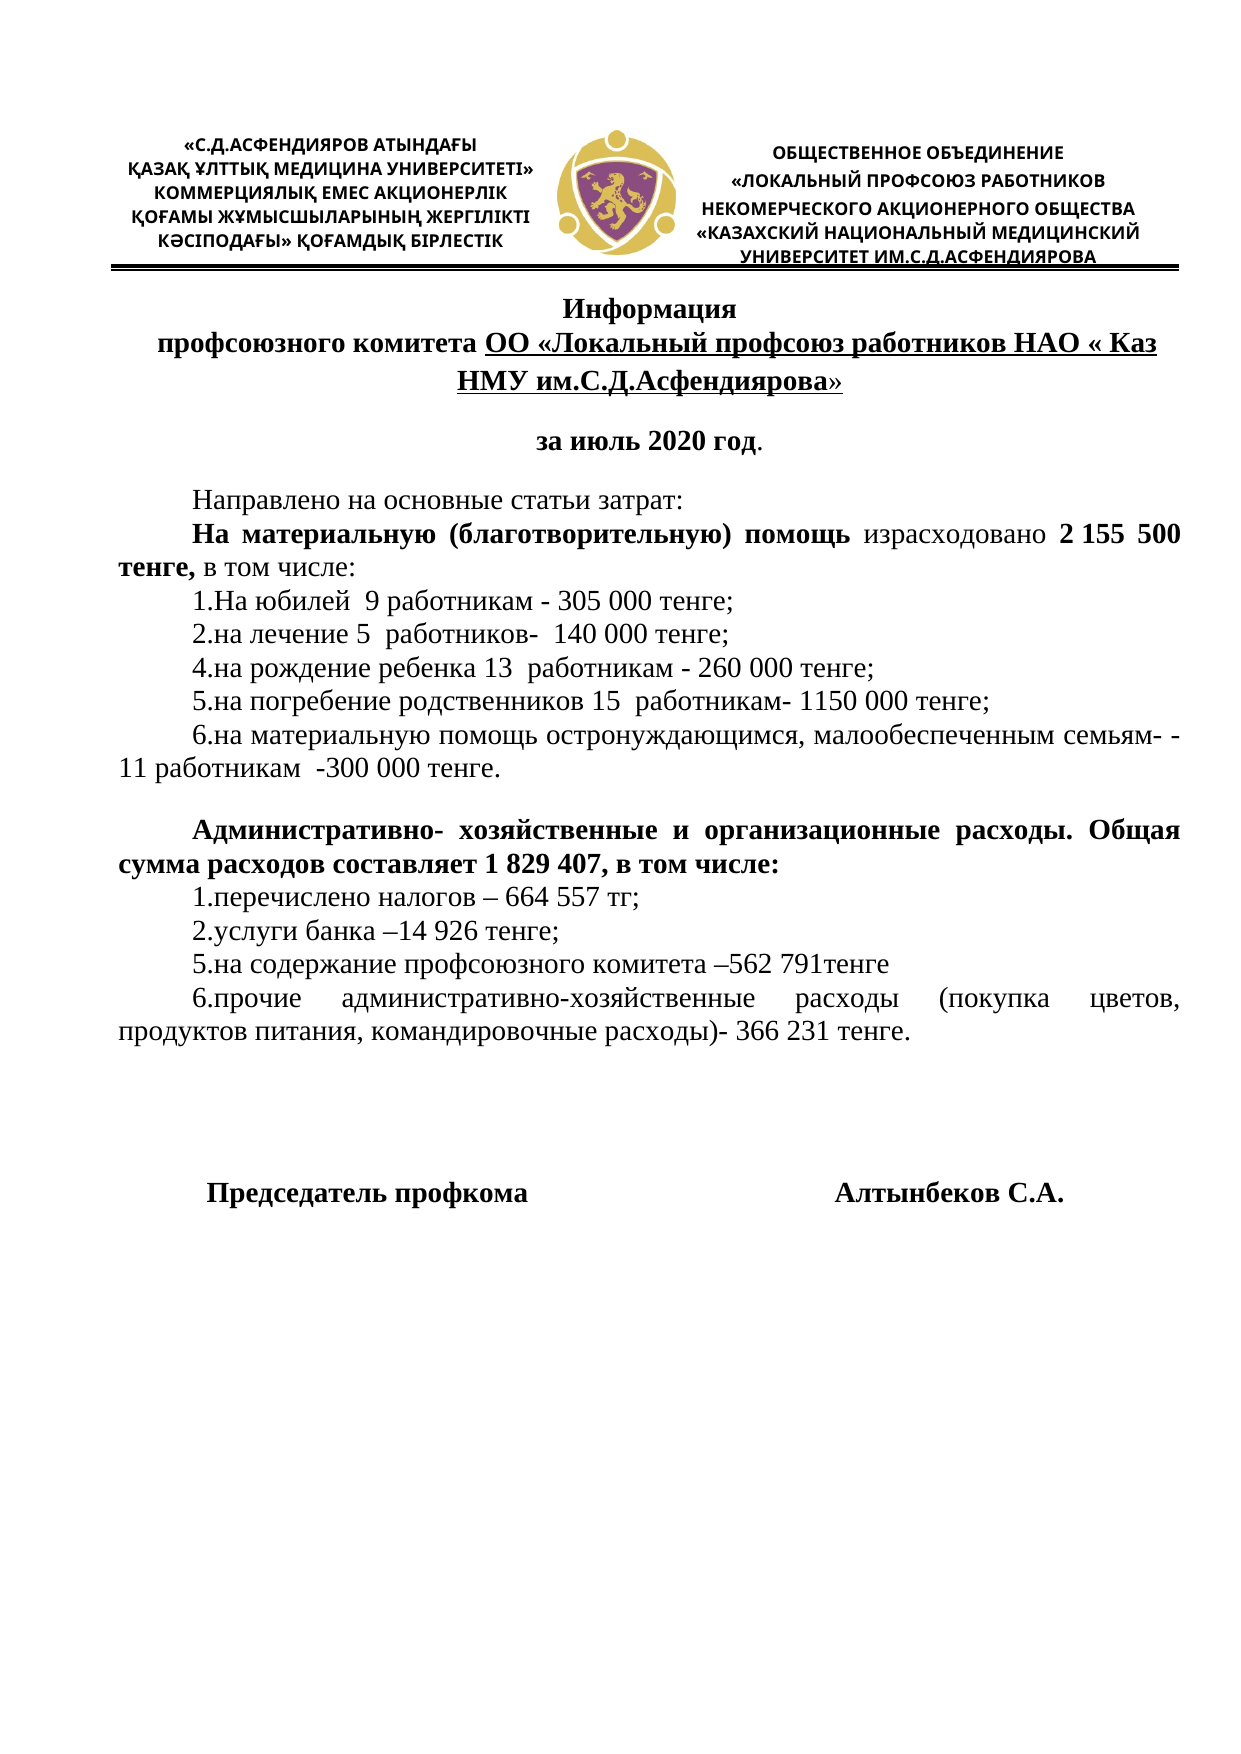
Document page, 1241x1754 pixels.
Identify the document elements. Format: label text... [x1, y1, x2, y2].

text профсоюзного комитета ОО «Локальный профсоюз работников НАО « Каз НМУ им.С.Д.Асфендиярова» [118, 325, 1181, 397]
text 5.на содержание профсоюзного комитета –562 791тенге [118, 946, 1181, 980]
text за июль 2020 год. [118, 423, 1181, 456]
text 5.на погребение родственников 15 работникам- 1150 000 тенге; [118, 683, 1181, 717]
text 6.на материальную помощь остронуждающимся, малообеспеченным семьям- - 11 работникам -300 000 тенге. [118, 717, 1181, 784]
text 6.прочие административно-хозяйственные расходы (покупка цветов, продуктов питания, командировочные расходы)- 366 231 тенге. [118, 980, 1181, 1047]
text 1.На юбилей 9 работникам - 305 000 тенге; [118, 583, 1181, 616]
text 1.перечислено налогов – 664 557 тг; [118, 879, 1181, 913]
text 4.на рождение ребенка 13 работникам - 260 000 тенге; [118, 650, 1181, 683]
text На материальную (благотворительную) помощь израсходовано 2 155 500 тенге, в том числе: [118, 516, 1181, 583]
text 2.услуги банка –14 926 тенге; [118, 913, 1181, 946]
text 2.на лечение 5 работников- 140 000 тенге; [118, 616, 1181, 650]
text Направлено на основные статьи затрат: [118, 482, 1181, 516]
picture [557, 130, 676, 255]
text Председатель профкома Алтынбеков С.А. [118, 1176, 1181, 1209]
text Административно- хозяйственные и организационные расходы. Общая сумма расходов составляет 1 829 407, в том числе: [118, 812, 1181, 879]
text Информация [118, 204, 1181, 325]
